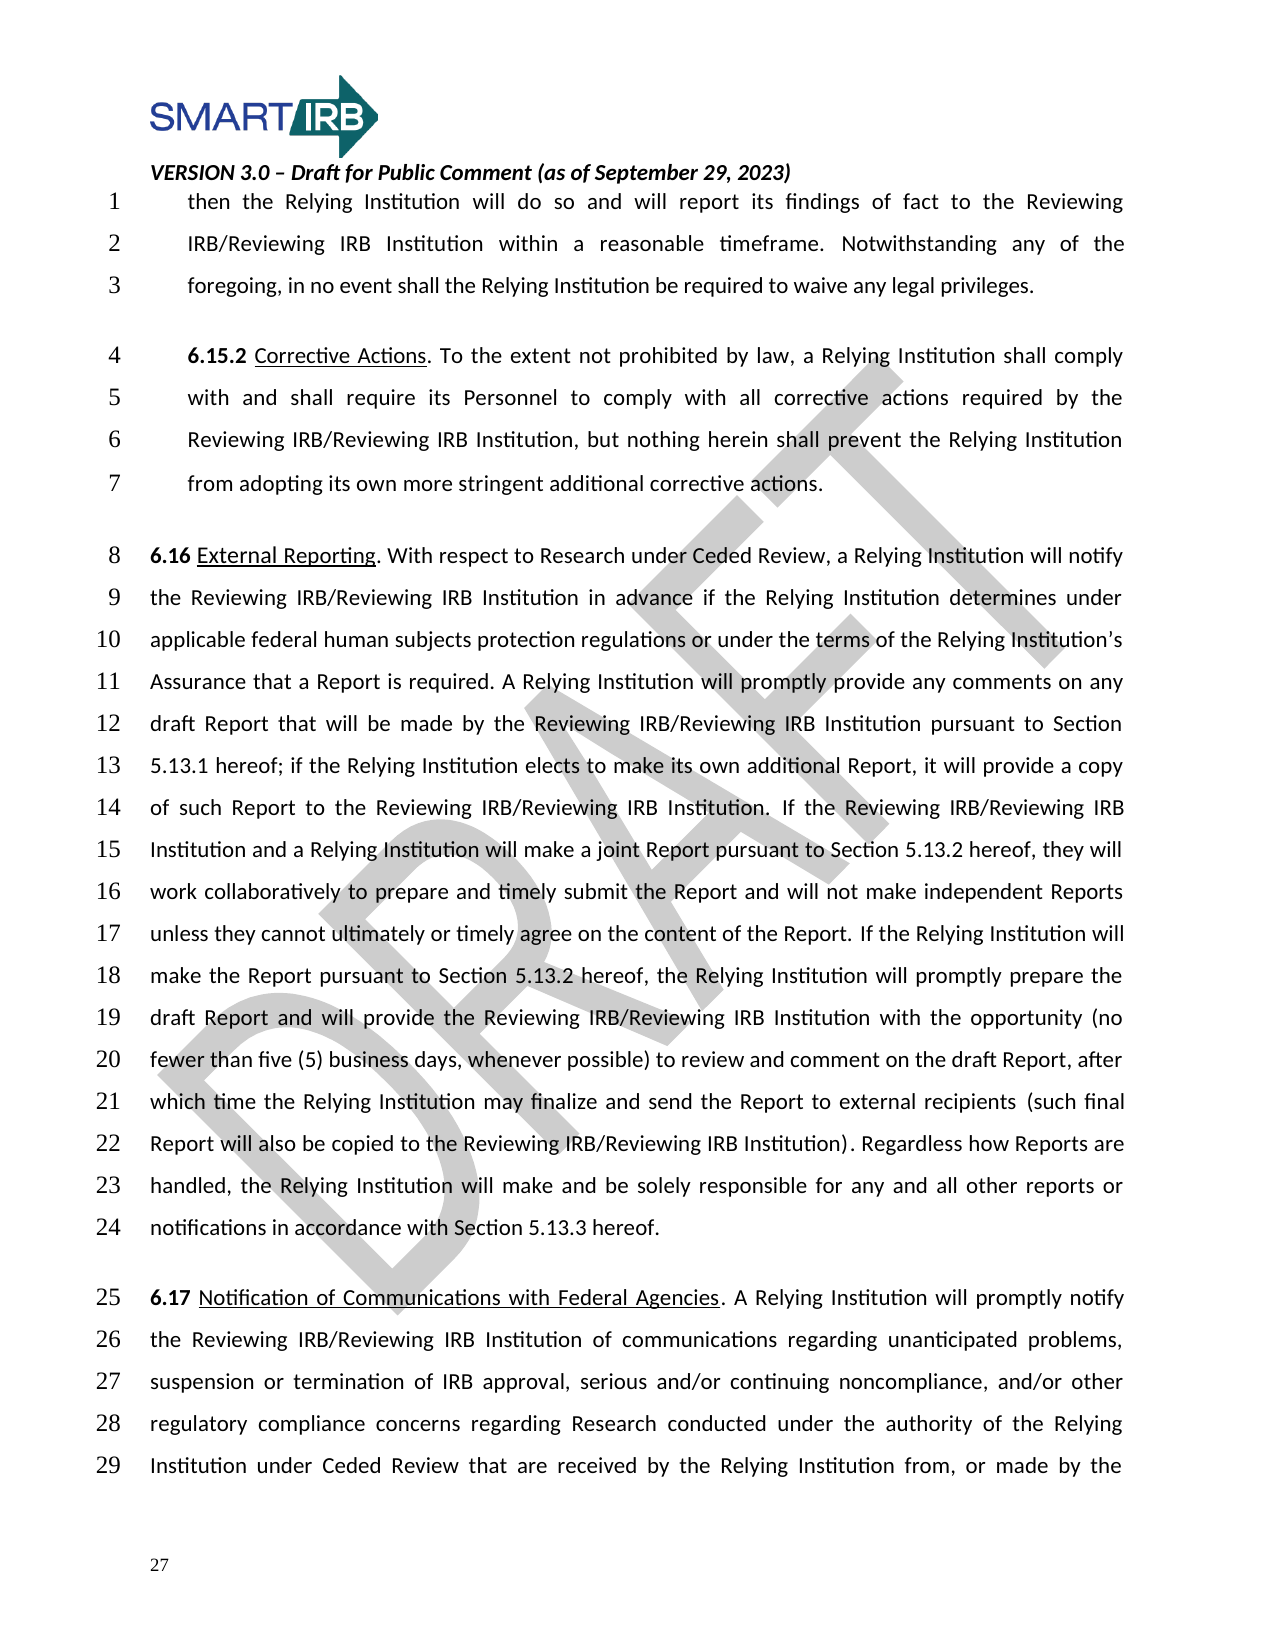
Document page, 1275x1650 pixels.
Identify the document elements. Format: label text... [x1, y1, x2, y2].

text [150, 1283, 1125, 1479]
text 6.15.2 Corrective Actions. To the extent not prohibited by law, a Relying Institution shall comply with and shall require its Personnel to comply with all corrective actions required by the Reviewing IRB/Reviewing IRB Institution, but nothing herein shall prevent the Relying Institution from adopting its own more stringent additional corrective actions. [187, 341, 1125, 497]
text 6.16 External Reporting. With respect to Research under Ceded Review, a Relying Institution will notify the Reviewing IRB/Reviewing IRB Institution in advance if the Relying Institution determines under applicable federal human subjects protection regulations or under the terms of the Relying Institution’s Assurance that a Report is required. A Relying Institution will promptly provide any comments on any draft Report that will be made by the Reviewing IRB/Reviewing IRB Institution pursuant to Section 5.13.1 hereof; if the Relying Institution elects to make its own additional Report, it will provide a copy of such Report to the Reviewing IRB/Reviewing IRB Institution. If the Reviewing IRB/Reviewing IRB Institution and a Relying Institution will make a joint Report pursuant to Section 5.13.2 hereof, they will work collaboratively to prepare and timely submit the Report and will not make independent Reports unless they cannot ultimately or timely agree on the content of the Report. If the Relying Institution will make the Report pursuant to Section 5.13.2 hereof, the Relying Institution will promptly prepare the draft Report and will provide the Reviewing IRB/Reviewing IRB Institution with the opportunity (no fewer than five (5) business days, whenever possible) to review and comment on the draft Report, after which time the Relying Institution may finalize and send the Report to external recipients (such final Report will also be copied to the Reviewing IRB/Reviewing IRB Institution). Regardless how Reports are handled, the Relying Institution will make and be solely responsible for any and all other reports or notifications in accordance with Section 5.13.3 hereof. [150, 540, 1125, 1241]
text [187, 186, 1125, 299]
